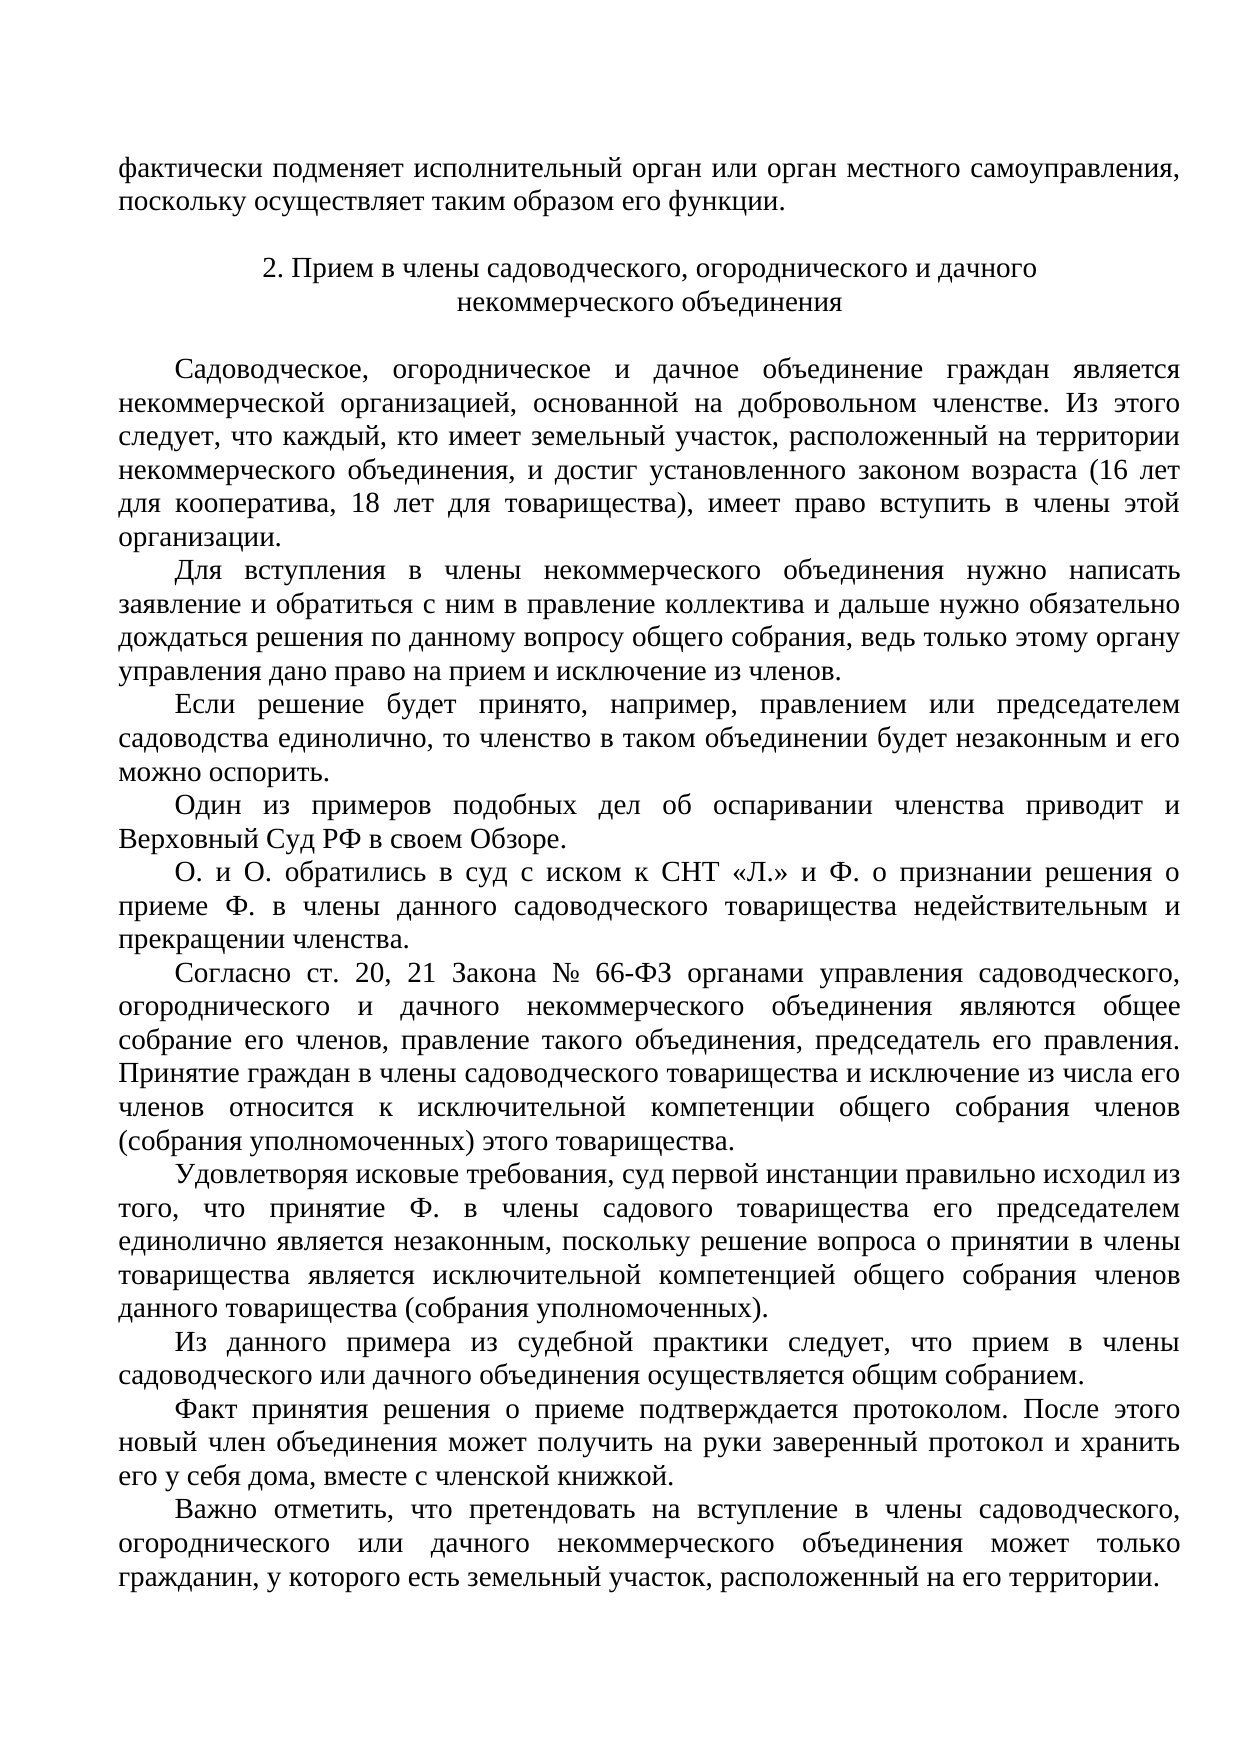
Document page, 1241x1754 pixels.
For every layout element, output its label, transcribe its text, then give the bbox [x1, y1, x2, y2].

text Из данного примера из судебной практики следует, что прием в члены садоводческого или дачного объединения осуществляется общим собранием. [118, 1324, 1181, 1391]
text Для вступления в члены некоммерческого объединения нужно написать заявление и обратиться с ним в правление коллектива и дальше нужно обязательно дождаться решения по данному вопросу общего собрания, ведь только этому органу управления дано право на прием и исключение из членов. [118, 552, 1181, 687]
text Согласно ст. 20, 21 Закона № 66-ФЗ органами управления садоводческого, огороднического и дачного некоммерческого объединения являются общее собрание его членов, правление такого объединения, председатель его правления. Принятие граждан в члены садоводческого товарищества и исключение из числа его членов относится к исключительной компетенции общего собрания членов (собрания уполномоченных) этого товарищества. [118, 955, 1181, 1156]
text Один из примеров подобных дел об оспаривании членства приводит и Верховный Суд РФ в своем Обзоре. [118, 787, 1181, 854]
text некоммерческого объединения [118, 284, 1181, 318]
text Факт принятия решения о приеме подтверждается протоколом. После этого новый член объединения может получить на руки заверенный протокол и хранить его у себя дома, вместе с членской книжкой. [118, 1391, 1181, 1492]
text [118, 150, 1181, 217]
text 2. Прием в члены садоводческого, огороднического и дачного [118, 251, 1181, 284]
text О. и О. обратились в суд с иском к СНТ «Л.» и Ф. о признании решения о приеме Ф. в члены данного садоводческого товарищества недействительным и прекращении членства. [118, 854, 1181, 955]
text Важно отметить, что претендовать на вступление в члены садоводческого, огороднического или дачного некоммерческого объединения может только гражданин, у которого есть земельный участок, расположенный на его территории. [118, 1492, 1181, 1592]
text Удовлетворяя исковые требования, суд первой инстанции правильно исходил из того, что принятие Ф. в члены садового товарищества его председателем единолично является незаконным, поскольку решение вопроса о принятии в члены товарищества является исключительной компетенцией общего собрания членов данного товарищества (собрания уполномоченных). [118, 1156, 1181, 1324]
text Если решение будет принято, например, правлением или председателем садоводства единолично, то членство в таком объединении будет незаконным и его можно оспорить. [118, 687, 1181, 787]
text Садоводческое, огородническое и дачное объединение граждан является некоммерческой организацией, основанной на добровольном членстве. Из этого следует, что каждый, кто имеет земельный участок, расположенный на территории некоммерческого объединения, и достиг установленного законом возраста (16 лет для кооператива, 18 лет для товарищества), имеет право вступить в члены этой организации. [118, 351, 1181, 552]
